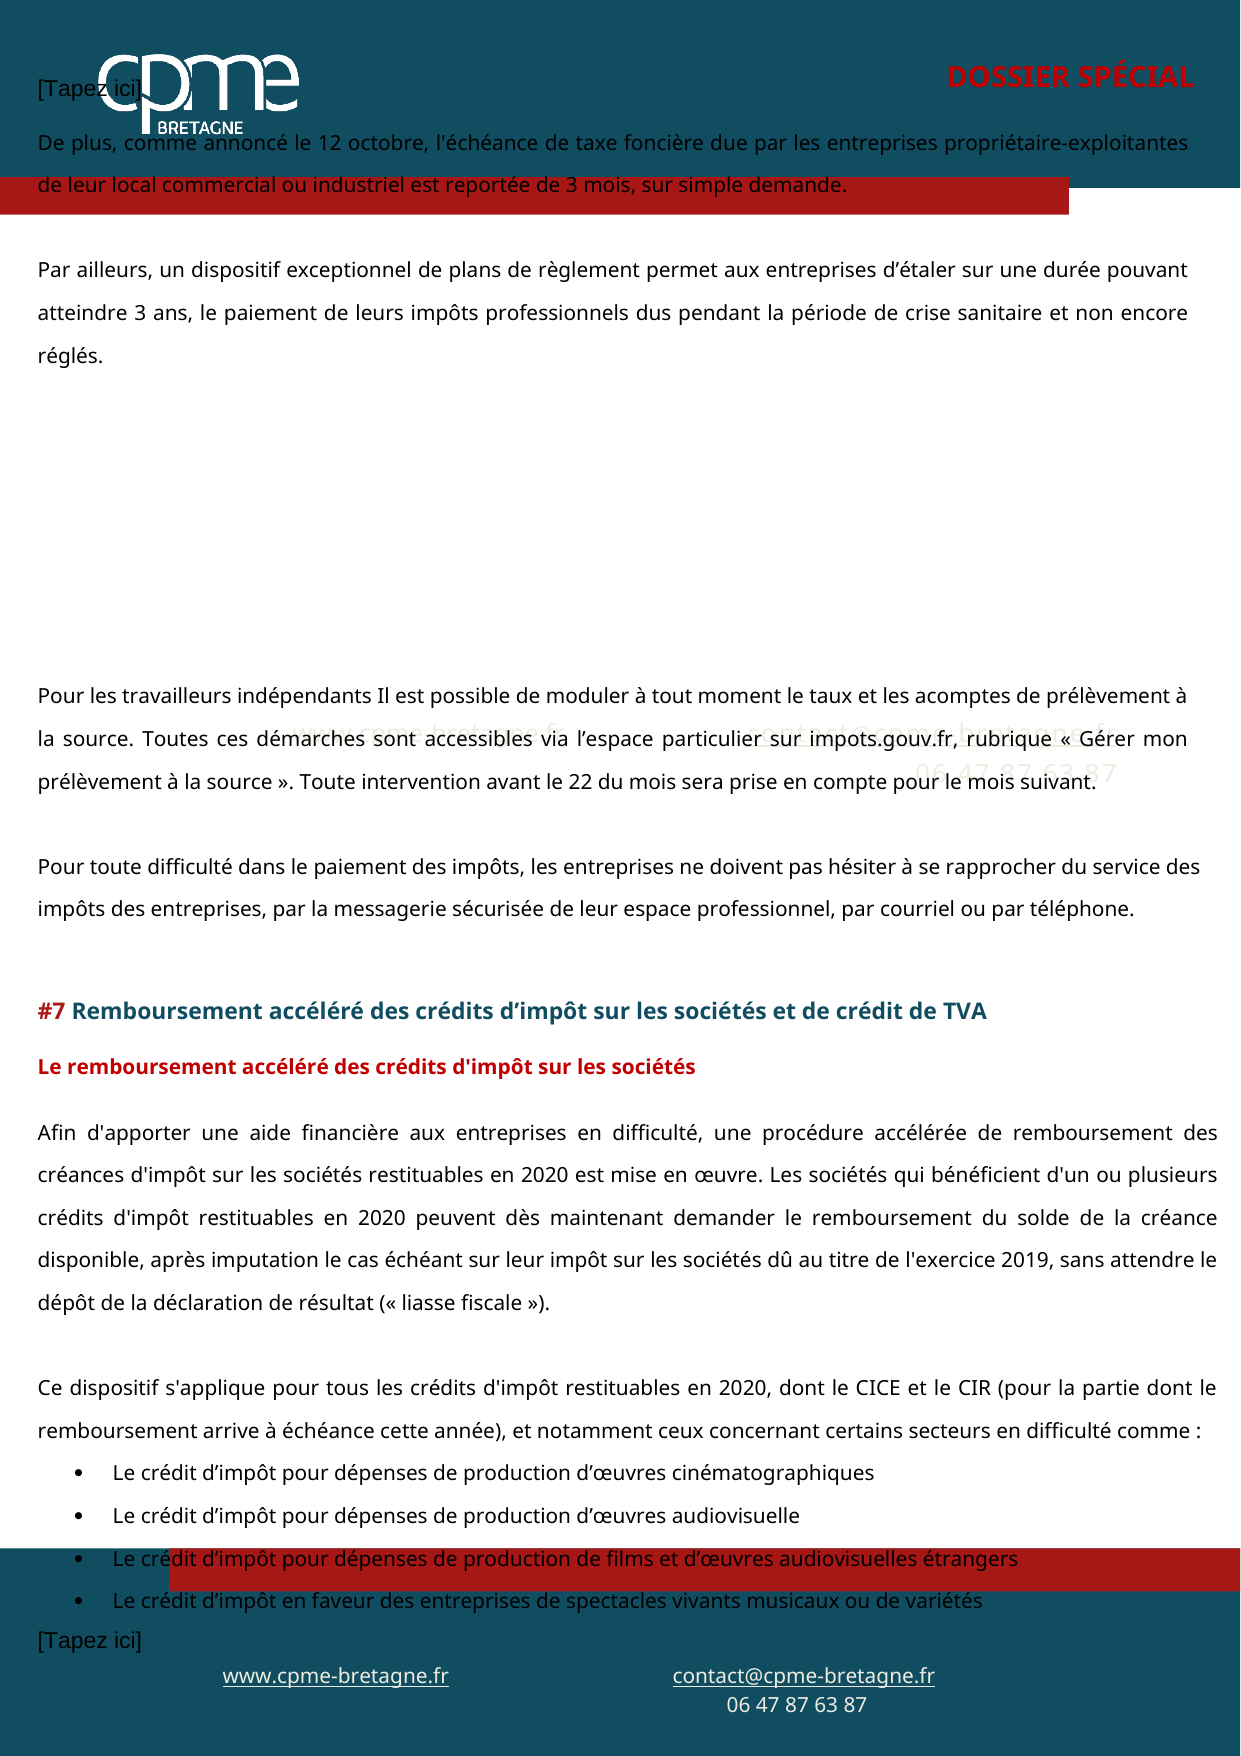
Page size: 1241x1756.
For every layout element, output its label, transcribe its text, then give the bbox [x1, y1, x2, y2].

text #7 Remboursement accéléré des crédits d’impôt sur les sociétés et de crédit de TVA [37, 995, 1219, 1026]
text Pour toute difficulté dans le paiement des impôts, les entreprises ne doivent pas hésiter à se rapprocher du service des impôts des entreprises, par la messagerie sécurisée de leur espace professionnel, par courriel ou par téléphone. [37, 852, 1219, 923]
text Afin d'apporter une aide financière aux entreprises en difficulté, une procédure accélérée de remboursement des créances d'impôt sur les sociétés restituables en 2020 est mise en œuvre. Les sociétés qui bénéficient d'un ou plusieurs crédits d'impôt restituables en 2020 peuvent dès maintenant demander le remboursement du solde de la créance disponible, après imputation le cas échéant sur leur impôt sur les sociétés dû au titre de l'exercice 2019, sans attendre le dépôt de la déclaration de résultat (« liasse fiscale »). [37, 1118, 1219, 1316]
list Le crédit d’impôt pour dépenses de production de films et d’œuvres audiovisuelles étrangers [75, 1544, 1219, 1572]
list Le crédit d’impôt pour dépenses de production d’œuvres cinématographiques [75, 1458, 1219, 1487]
list Le crédit d’impôt pour dépenses de production d’œuvres audiovisuelle [75, 1501, 1219, 1529]
text Ce dispositif s'applique pour tous les crédits d'impôt restituables en 2020, dont le CICE et le CIR (pour la partie dont le remboursement arrive à échéance cette année), et notamment ceux concernant certains secteurs en difficulté comme : [37, 1373, 1219, 1444]
text Le remboursement accéléré des crédits d'impôt sur les sociétés [37, 1052, 1219, 1081]
picture [79, 25, 424, 128]
text Pour les travailleurs indépendants Il est possible de moduler à tout moment le taux et les acomptes de prélèvement à la source. Toutes ces démarches sont accessibles via l’espace particulier sur impots.gouv.fr, rubrique « Gérer mon prélèvement à la source ». Toute intervention avant le 22 du mois sera prise en compte pour le mois suivant. [37, 682, 1189, 795]
text De plus, comme annoncé le 12 octobre, l'échéance de taxe foncière due par les entreprises propriétaire-exploitantes de leur local commercial ou industriel est reportée de 3 mois, sur simple demande. [37, 128, 1189, 199]
text Par ailleurs, un dispositif exceptionnel de plans de règlement permet aux entreprises d’étaler sur une durée pouvant atteindre 3 ans, le paiement de leurs impôts professionnels dus pendant la période de crise sanitaire et non encore réglés. [37, 256, 1189, 369]
list Le crédit d’impôt en faveur des entreprises de spectacles vivants musicaux ou de variétés [75, 1586, 1219, 1615]
